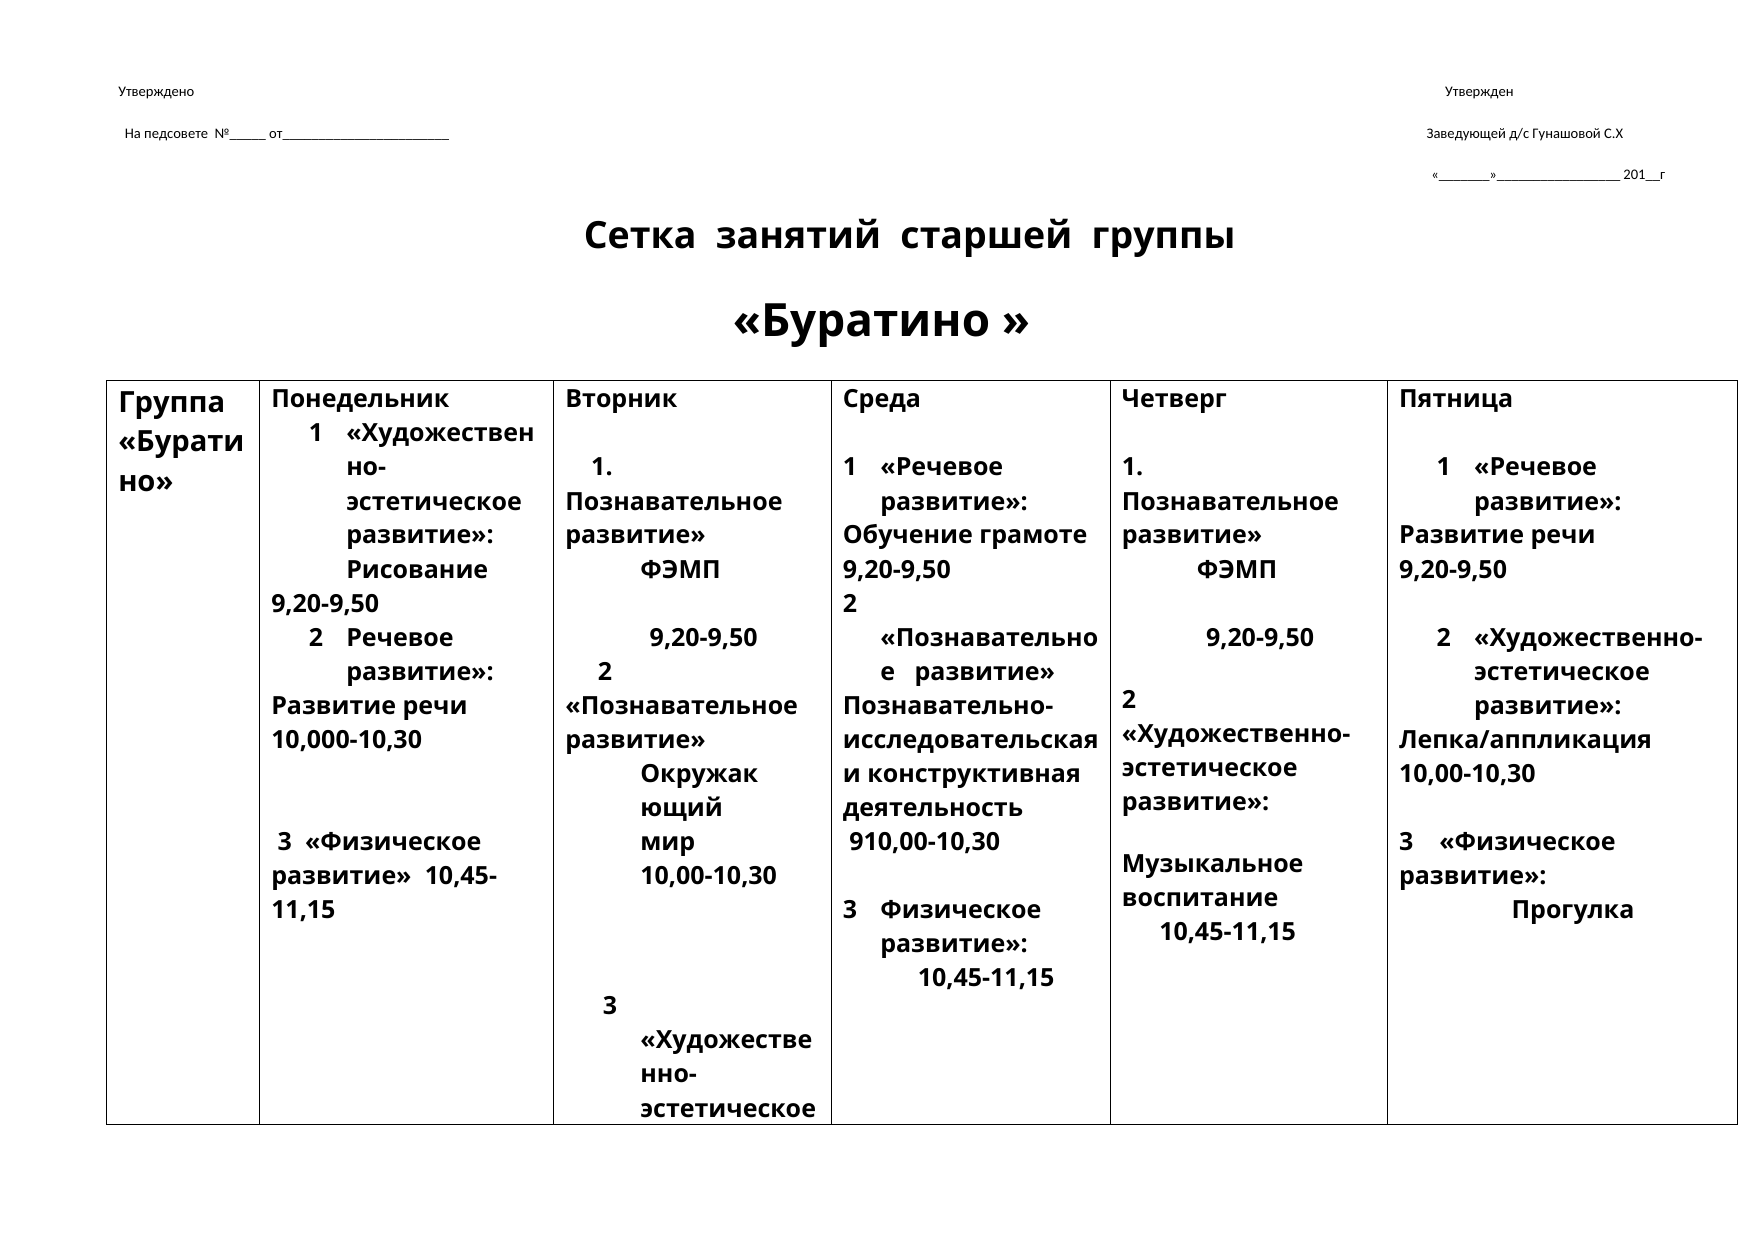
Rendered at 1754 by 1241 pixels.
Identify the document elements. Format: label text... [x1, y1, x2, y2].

text На педсовете №_____ от_______________________ Заведующей д/с Гунашовой С.Х [118, 124, 1739, 142]
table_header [554, 381, 831, 1124]
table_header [832, 381, 1110, 1124]
table_header Группа «Буратино» [107, 381, 259, 1124]
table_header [260, 381, 553, 1124]
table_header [1111, 381, 1387, 1124]
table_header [1388, 381, 1737, 1124]
text Сетка занятий старшей группы [118, 208, 1739, 259]
text Утверждено Утвержден [118, 83, 1739, 100]
text «_______»_________________ 201__г [118, 165, 1739, 183]
text «Буратино » [118, 287, 1739, 350]
